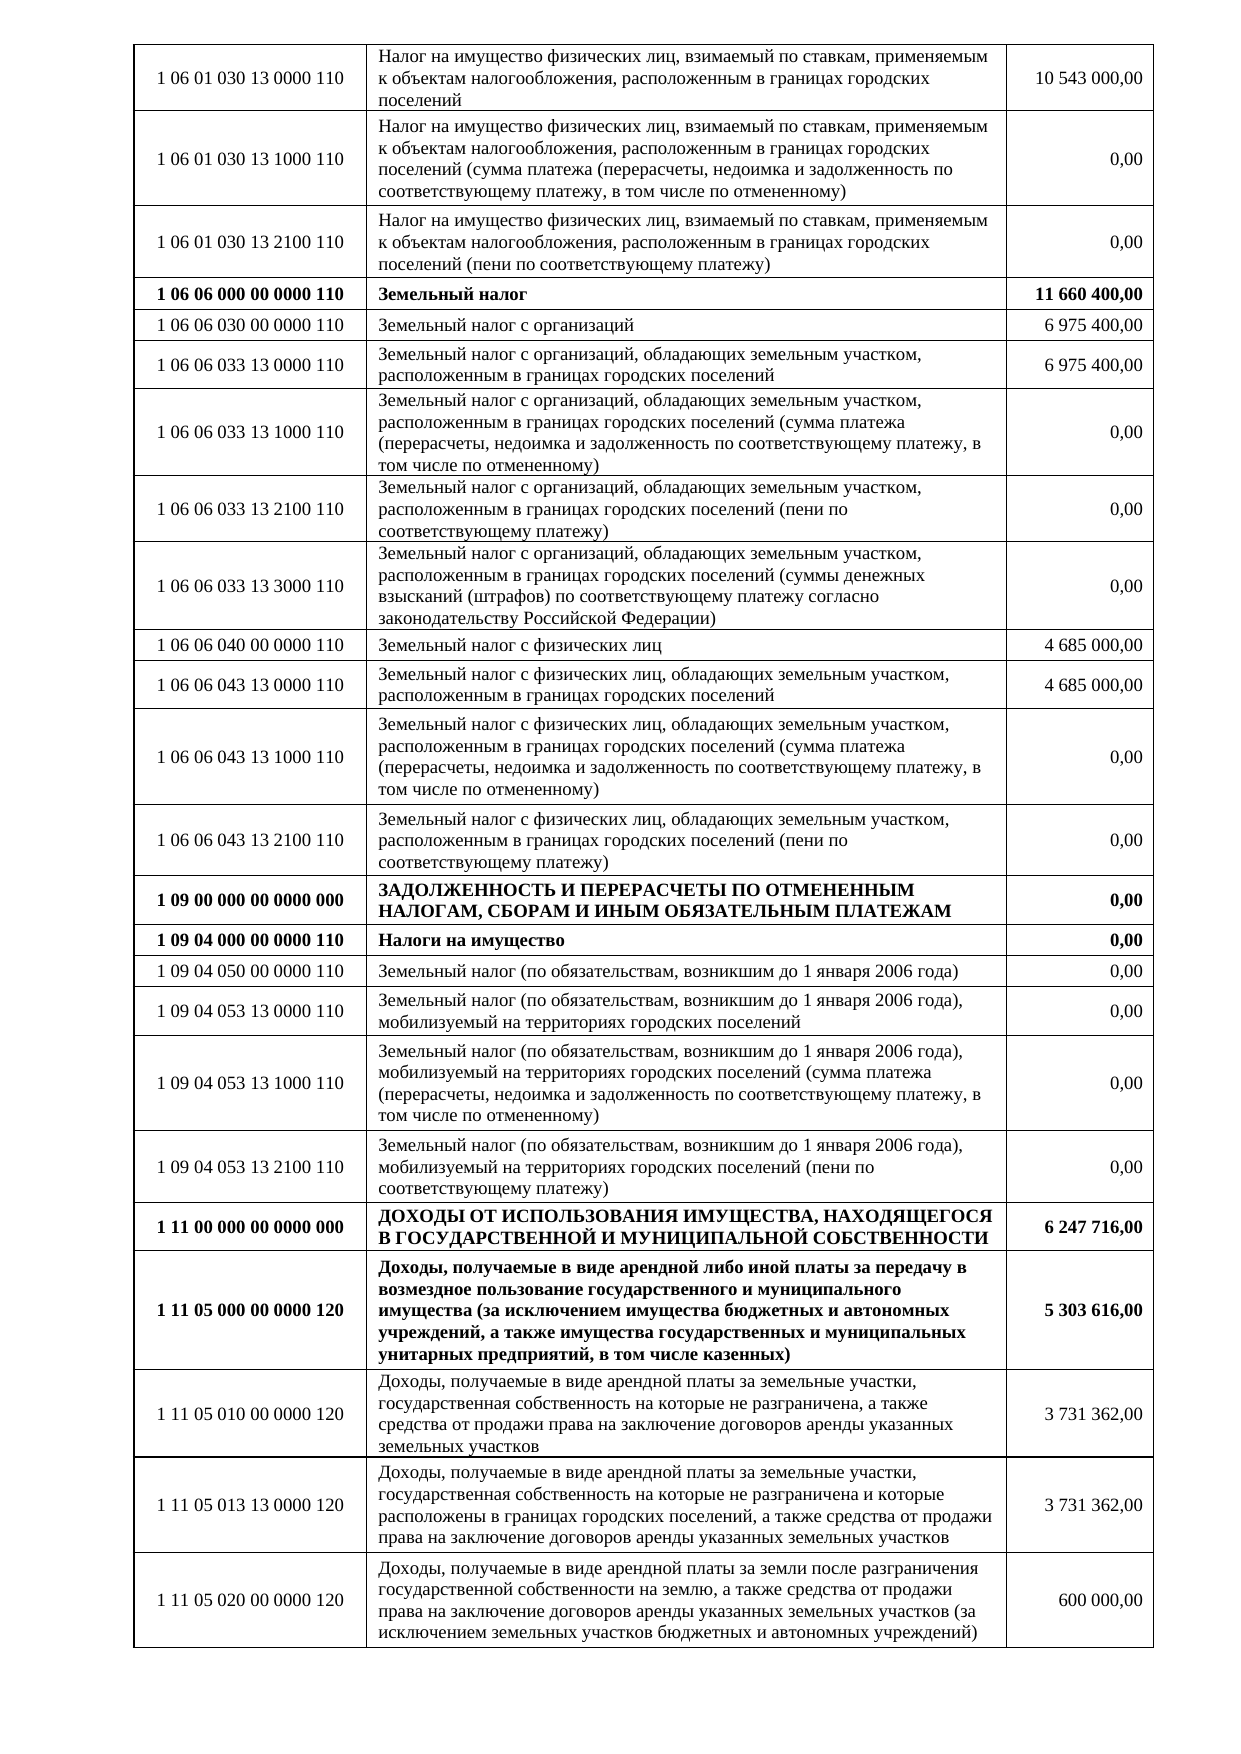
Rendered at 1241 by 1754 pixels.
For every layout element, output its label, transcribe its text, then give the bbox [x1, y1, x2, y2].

table_cell 11 660 400,00 [1007, 278, 1153, 308]
table_cell Земельный налог с физических лиц, обладающих земельным участком, расположенным в границах городских поселений (сумма платежа (перерасчеты, недоимка и задолженность по соответствующему платежу, в том числе по отмененному) [367, 709, 1006, 803]
table_cell 1 06 06 043 13 1000 110 [135, 709, 366, 803]
table_cell Доходы, получаемые в виде арендной платы за земельные участки, государственная собственность на которые не разграничена и которые расположены в границах городских поселений, а также средства от продажи права на заключение договоров аренды указанных земельных участков [367, 1458, 1006, 1552]
table_cell 1 06 06 033 13 3000 110 [135, 542, 366, 628]
table_cell 0,00 [1007, 876, 1153, 924]
table_cell Земельный налог [367, 278, 1006, 308]
table_cell 1 09 04 053 13 2100 110 [135, 1131, 366, 1202]
table_cell 5 303 616,00 [1007, 1251, 1153, 1369]
table_cell 3 731 362,00 [1007, 1370, 1153, 1456]
table_cell 0,00 [1007, 389, 1153, 475]
table_cell Земельный налог с физических лиц [367, 630, 1006, 660]
table_cell 1 06 01 030 13 0000 110 [135, 45, 366, 110]
table_cell 1 06 06 043 13 0000 110 [135, 661, 366, 708]
table_cell 6 975 400,00 [1007, 341, 1153, 388]
table_cell 0,00 [1007, 987, 1153, 1035]
table_cell 1 06 06 033 13 0000 110 [135, 341, 366, 388]
table_cell 3 731 362,00 [1007, 1458, 1153, 1552]
table_cell 6 975 400,00 [1007, 310, 1153, 340]
table_cell 0,00 [1007, 542, 1153, 628]
table_cell Доходы, получаемые в виде арендной платы за земельные участки, государственная собственность на которые не разграничена, а также средства от продажи права на заключение договоров аренды указанных земельных участков [367, 1370, 1006, 1456]
table_cell 1 11 05 010 00 0000 120 [135, 1370, 366, 1456]
table_cell ЗАДОЛЖЕННОСТЬ И ПЕРЕРАСЧЕТЫ ПО ОТМЕНЕННЫМ НАЛОГАМ, СБОРАМ И ИНЫМ ОБЯЗАТЕЛЬНЫМ ПЛАТЕЖАМ [367, 876, 1006, 924]
table_cell Земельный налог с физических лиц, обладающих земельным участком, расположенным в границах городских поселений (пени по соответствующему платежу) [367, 805, 1006, 875]
table_cell Налог на имущество физических лиц, взимаемый по ставкам, применяемым к объектам налогообложения, расположенным в границах городских поселений (сумма платежа (перерасчеты, недоимка и задолженность по соответствующему платежу, в том числе по отмененному) [367, 111, 1006, 205]
table_cell 1 06 01 030 13 1000 110 [135, 111, 366, 205]
table_cell 0,00 [1007, 1131, 1153, 1202]
table_cell 1 09 00 000 00 0000 000 [135, 876, 366, 924]
table_cell Земельный налог (по обязательствам, возникшим до 1 января 2006 года) [367, 956, 1006, 986]
table_cell 1 09 04 053 13 0000 110 [135, 987, 366, 1035]
table_cell Земельный налог с организаций, обладающих земельным участком, расположенным в границах городских поселений (пени по соответствующему платежу) [367, 476, 1006, 541]
table_cell 1 06 06 000 00 0000 110 [135, 278, 366, 308]
table_cell 10 543 000,00 [1007, 45, 1153, 110]
table_cell Доходы, получаемые в виде арендной платы за земли после разграничения государственной собственности на землю, а также средства от продажи права на заключение договоров аренды указанных земельных участков (за исключением земельных участков бюджетных и автономных учреждений) [367, 1553, 1006, 1647]
table_cell Земельный налог с организаций, обладающих земельным участком, расположенным в границах городских поселений (сумма платежа (перерасчеты, недоимка и задолженность по соответствующему платежу, в том числе по отмененному) [367, 389, 1006, 475]
table_cell Земельный налог с организаций, обладающих земельным участком, расположенным в границах городских поселений [367, 341, 1006, 388]
table_cell 1 11 05 013 13 0000 120 [135, 1458, 366, 1552]
table_cell 1 06 06 033 13 1000 110 [135, 389, 366, 475]
table_cell Земельный налог (по обязательствам, возникшим до 1 января 2006 года), мобилизуемый на территориях городских поселений (сумма платежа (перерасчеты, недоимка и задолженность по соответствующему платежу, в том числе по отмененному) [367, 1036, 1006, 1130]
table_cell Земельный налог (по обязательствам, возникшим до 1 января 2006 года), мобилизуемый на территориях городских поселений [367, 987, 1006, 1035]
table_cell 1 06 06 033 13 2100 110 [135, 476, 366, 541]
table_cell Земельный налог (по обязательствам, возникшим до 1 января 2006 года), мобилизуемый на территориях городских поселений (пени по соответствующему платежу) [367, 1131, 1006, 1202]
table_cell 1 06 06 030 00 0000 110 [135, 310, 366, 340]
table_cell 1 11 05 020 00 0000 120 [135, 1553, 366, 1647]
table_cell 6 247 716,00 [1007, 1203, 1153, 1250]
table_cell 1 11 05 000 00 0000 120 [135, 1251, 366, 1369]
table_cell 1 09 04 053 13 1000 110 [135, 1036, 366, 1130]
table_cell ДОХОДЫ ОТ ИСПОЛЬЗОВАНИЯ ИМУЩЕСТВА, НАХОДЯЩЕГОСЯ В ГОСУДАРСТВЕННОЙ И МУНИЦИПАЛЬНОЙ СОБСТВЕННОСТИ [367, 1203, 1006, 1250]
table_cell Налог на имущество физических лиц, взимаемый по ставкам, применяемым к объектам налогообложения, расположенным в границах городских поселений [367, 45, 1006, 110]
table_cell 1 06 06 040 00 0000 110 [135, 630, 366, 660]
table_cell 0,00 [1007, 206, 1153, 277]
table_cell Налог на имущество физических лиц, взимаемый по ставкам, применяемым к объектам налогообложения, расположенным в границах городских поселений (пени по соответствующему платежу) [367, 206, 1006, 277]
table_cell 4 685 000,00 [1007, 661, 1153, 708]
table_cell 0,00 [1007, 1036, 1153, 1130]
table_cell Налоги на имущество [367, 925, 1006, 955]
table_cell Земельный налог с организаций, обладающих земельным участком, расположенным в границах городских поселений (суммы денежных взысканий (штрафов) по соответствующему платежу согласно законодательству Российской Федерации) [367, 542, 1006, 628]
table_cell 4 685 000,00 [1007, 630, 1153, 660]
table_cell 1 06 06 043 13 2100 110 [135, 805, 366, 875]
table_cell 600 000,00 [1007, 1553, 1153, 1647]
table_cell 0,00 [1007, 805, 1153, 875]
table_cell Земельный налог с организаций [367, 310, 1006, 340]
table_cell 1 09 04 050 00 0000 110 [135, 956, 366, 986]
table_cell 1 11 00 000 00 0000 000 [135, 1203, 366, 1250]
table_cell 1 06 01 030 13 2100 110 [135, 206, 366, 277]
table_cell 0,00 [1007, 956, 1153, 986]
table_cell 0,00 [1007, 111, 1153, 205]
table_cell 1 09 04 000 00 0000 110 [135, 925, 366, 955]
table_cell 0,00 [1007, 709, 1153, 803]
table_cell Доходы, получаемые в виде арендной либо иной платы за передачу в возмездное пользование государственного и муниципального имущества (за исключением имущества бюджетных и автономных учреждений, а также имущества государственных и муниципальных унитарных предприятий, в том числе казенных) [367, 1251, 1006, 1369]
table_cell Земельный налог с физических лиц, обладающих земельным участком, расположенным в границах городских поселений [367, 661, 1006, 708]
table_cell 0,00 [1007, 476, 1153, 541]
table_cell 0,00 [1007, 925, 1153, 955]
